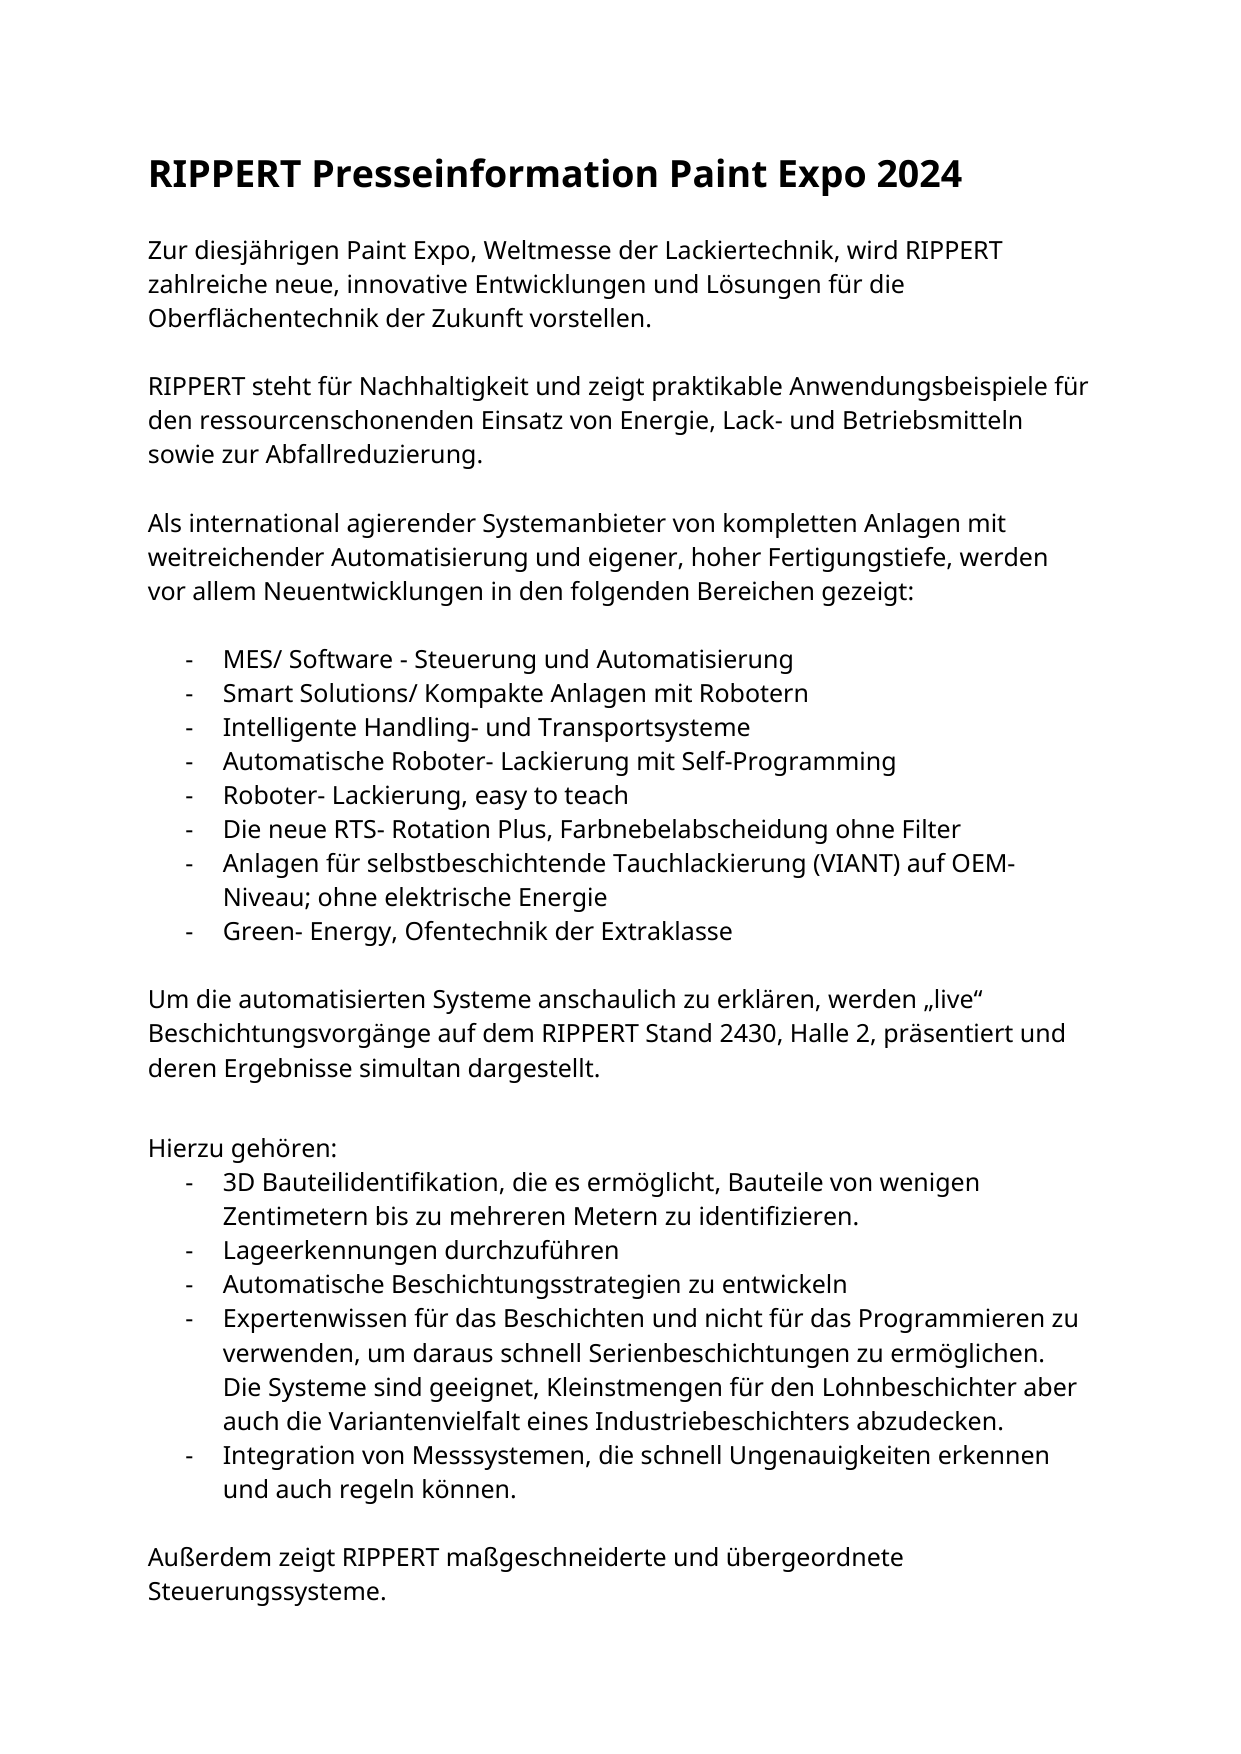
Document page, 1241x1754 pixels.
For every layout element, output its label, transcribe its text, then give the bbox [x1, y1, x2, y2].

list Automatische Beschichtungsstrategien zu entwickeln [185, 1267, 1093, 1301]
list Expertenwissen für das Beschichten und nicht für das Programmieren zu verwenden, um daraus schnell Serienbeschichtungen zu ermöglichen. [185, 1301, 1093, 1369]
text Außerdem zeigt RIPPERT maßgeschneiderte und übergeordnete Steuerungssysteme. [148, 1539, 1093, 1608]
list Green- Energy, Ofentechnik der Extraklasse [185, 914, 1093, 948]
list Integration von Messsystemen, die schnell Ungenauigkeiten erkennen und auch regeln können. [185, 1437, 1093, 1506]
text RIPPERT Presseinformation Paint Expo 2024 [148, 148, 1093, 199]
list Intelligente Handling- und Transportsysteme [185, 709, 1093, 744]
list Automatische Roboter- Lackierung mit Self-Programming [185, 744, 1093, 778]
text Hierzu gehören: [148, 1131, 1093, 1165]
list Die neue RTS- Rotation Plus, Farbnebelabscheidung ohne Filter [185, 812, 1093, 846]
list Lageerkennungen durchzuführen [185, 1233, 1093, 1267]
list Roboter- Lackierung, easy to teach [185, 778, 1093, 812]
list 3D Bauteilidentifikation, die es ermöglicht, Bauteile von wenigen Zentimetern bis zu mehreren Metern zu identifizieren. [185, 1165, 1093, 1233]
text Zur diesjährigen Paint Expo, Weltmesse der Lackiertechnik, wird RIPPERT zahlreiche neue, innovative Entwicklungen und Lösungen für die Oberflächentechnik der Zukunft vorstellen. RIPPERT steht für Nachhaltigkeit und zeigt praktikable Anwendungsbeispiele für den ressourcenschonenden Einsatz von Energie, Lack- und Betriebsmitteln sowie zur Abfallreduzierung. Als international agierender Systemanbieter von kompletten Anlagen mit weitreichender Automatisierung und eigener, hoher Fertigungstiefe, werden vor allem Neuentwicklungen in den folgenden Bereichen gezeigt: [148, 199, 1093, 607]
text Um die automatisierten Systeme anschaulich zu erklären, werden „live“ Beschichtungsvorgänge auf dem RIPPERT Stand 2430, Halle 2, präsentiert und deren Ergebnisse simultan dargestellt. [148, 982, 1093, 1084]
list MES/ Software - Steuerung und Automatisierung [185, 641, 1093, 676]
list Smart Solutions/ Kompakte Anlagen mit Robotern [185, 676, 1093, 709]
text Die Systeme sind geeignet, Kleinstmengen für den Lohnbeschichter aber auch die Variantenvielfalt eines Industriebeschichters abzudecken. [223, 1369, 1093, 1437]
list Anlagen für selbstbeschichtende Tauchlackierung (VIANT) auf OEM-Niveau; ohne elektrische Energie [185, 846, 1093, 914]
